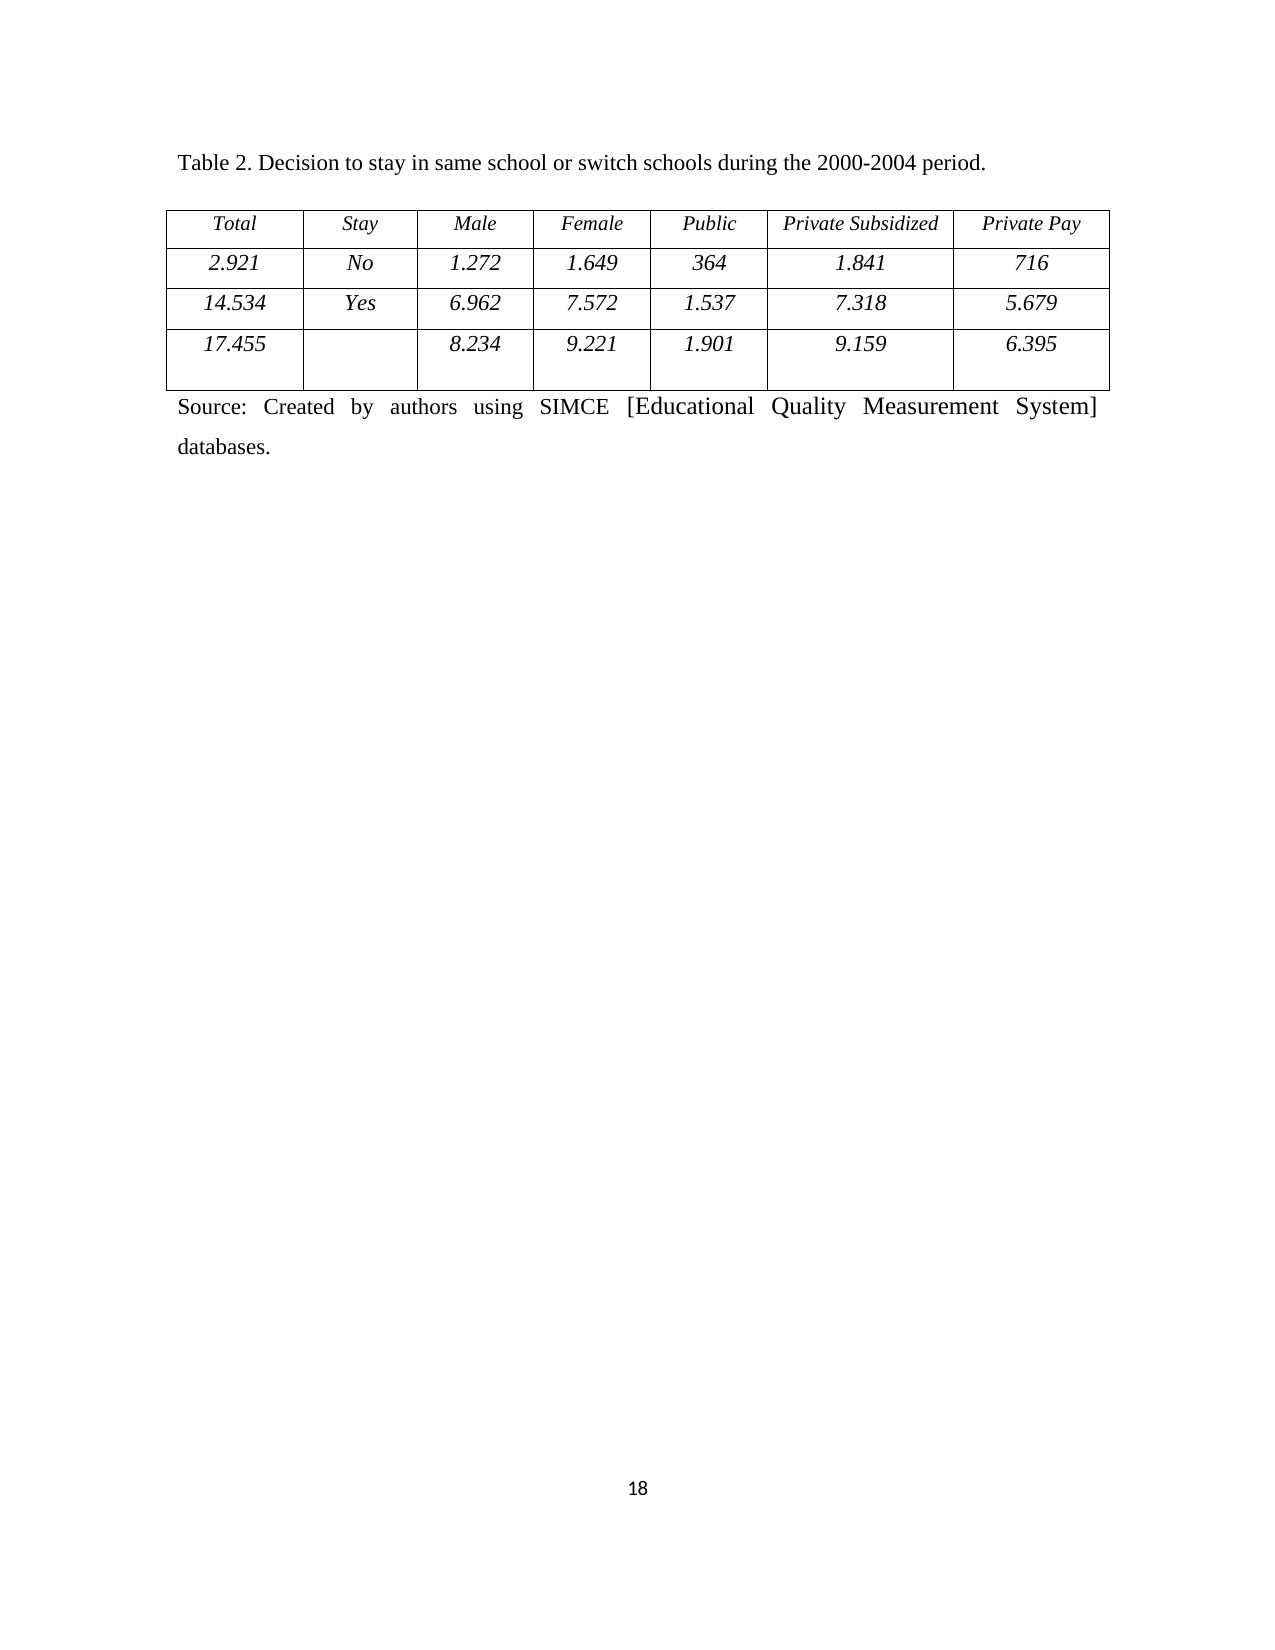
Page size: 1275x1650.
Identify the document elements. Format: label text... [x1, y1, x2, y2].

table_header Private Subsidized [768, 211, 953, 248]
table_cell 9.159 [768, 330, 953, 390]
table_cell 6.395 [954, 330, 1109, 390]
table_cell 9.221 [534, 330, 650, 390]
table_cell 364 [651, 249, 767, 288]
table_cell 1.272 [418, 249, 533, 288]
table_cell 716 [954, 249, 1109, 288]
table_cell 1.841 [768, 249, 953, 288]
table_cell 17.455 [167, 330, 303, 390]
table_cell 14.534 [167, 289, 303, 329]
table_cell [304, 330, 417, 390]
table_cell Yes [304, 289, 417, 329]
table_cell 1.649 [534, 249, 650, 288]
table_header Male [418, 211, 533, 248]
table_cell 7.318 [768, 289, 953, 329]
table_header Total [167, 211, 303, 248]
text Source: Created by authors using SIMCE [Educational Quality Measurement System] databases. [177, 391, 1098, 459]
table_cell 1.537 [651, 289, 767, 329]
table_header Stay [304, 211, 417, 248]
table_cell 6.962 [418, 289, 533, 329]
table_header Public [651, 211, 767, 248]
table_cell 2.921 [167, 249, 303, 288]
table_header Female [534, 211, 650, 248]
table_cell No [304, 249, 417, 288]
table_cell 8.234 [418, 330, 533, 390]
table_cell 5.679 [954, 289, 1109, 329]
table_cell 7.572 [534, 289, 650, 329]
text Table 2. Decision to stay in same school or switch schools during the 2000-2004 period. [177, 149, 1098, 176]
table_cell 1.901 [651, 330, 767, 390]
table_header Private Pay [954, 211, 1109, 248]
